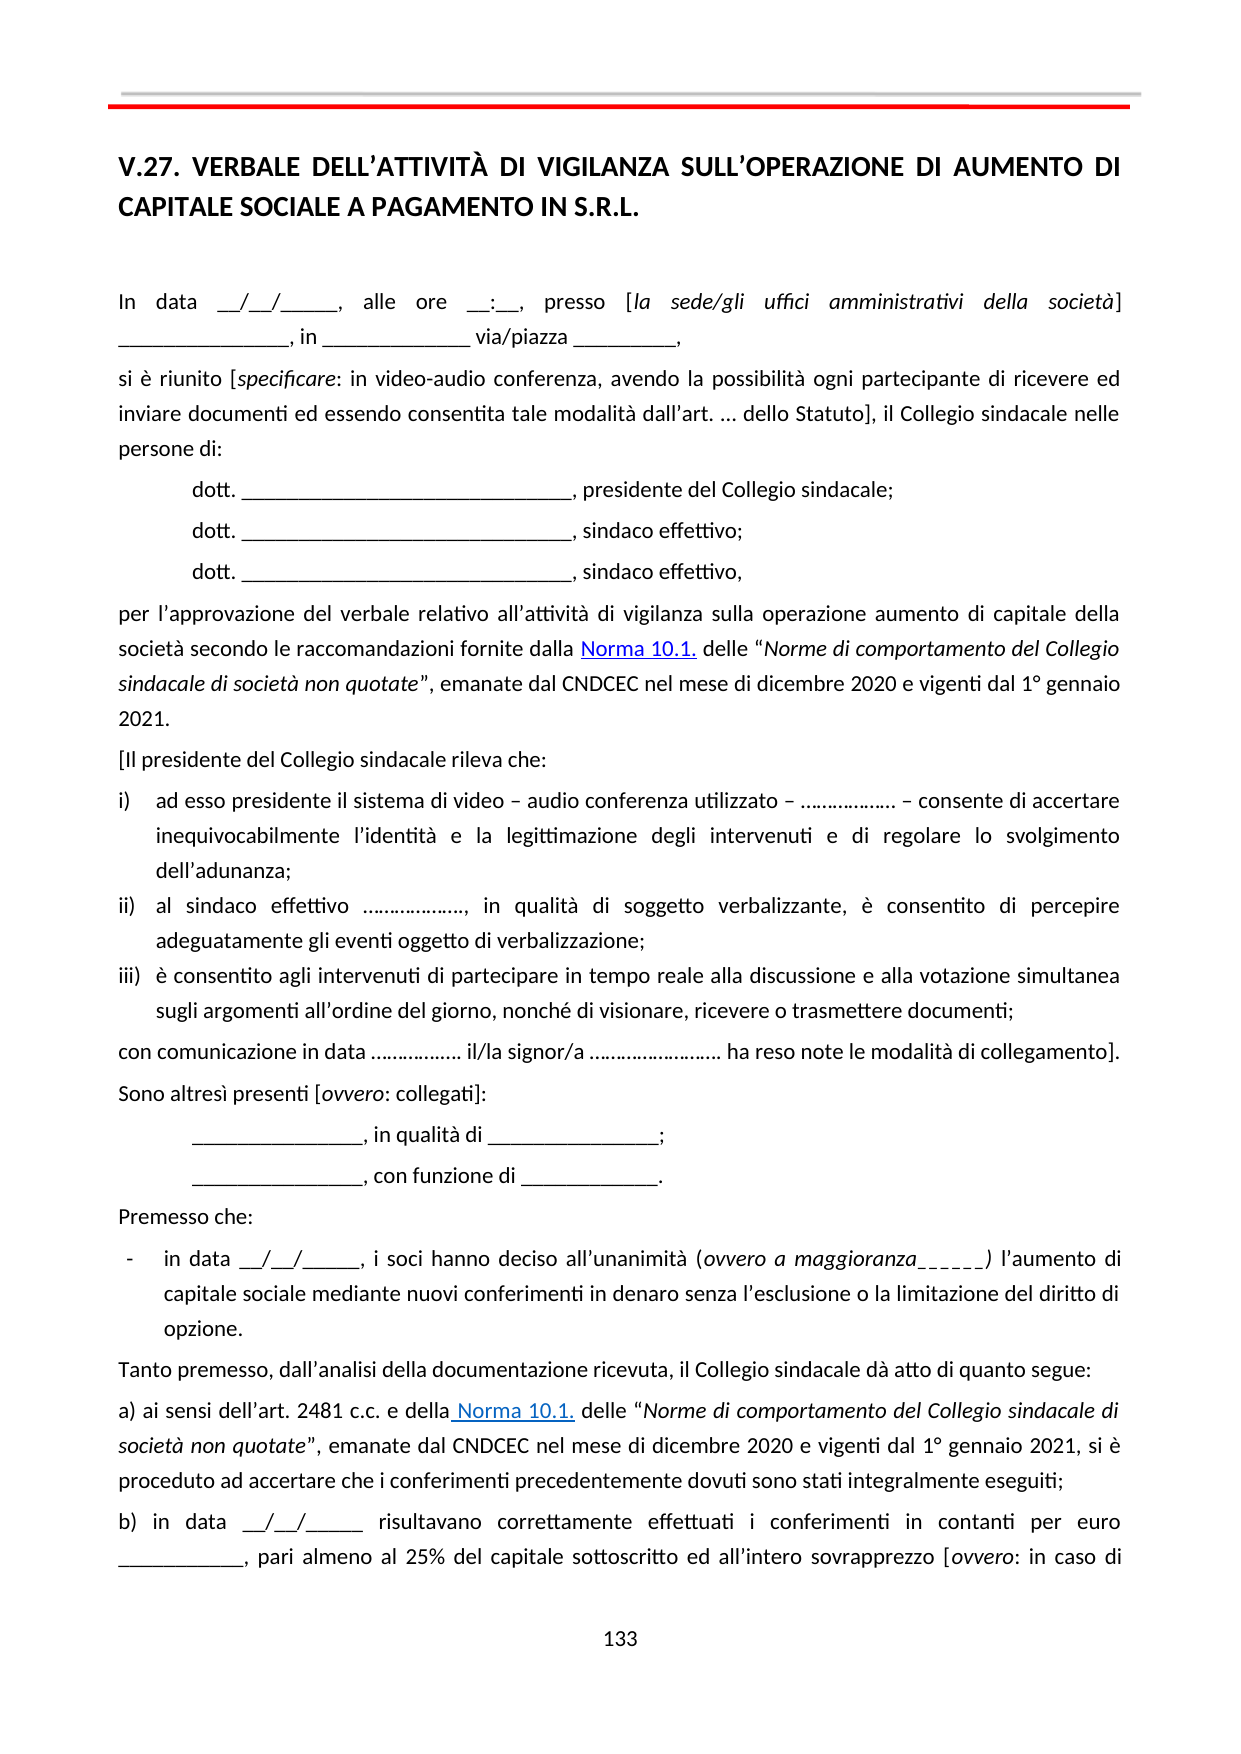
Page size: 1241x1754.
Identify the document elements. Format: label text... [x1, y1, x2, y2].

list ad esso presidente il sistema di video – audio conferenza utilizzato – ……………… – consente di accertare inequivocabilmente l’identità e la legittimazione degli intervenuti e di regolare lo svolgimento dell’adunanza; [118, 786, 1122, 884]
text _______________, in qualità di _______________; [192, 1120, 1122, 1148]
text Premesso che: [118, 1202, 1122, 1230]
list in data __/__/_____, i soci hanno deciso all’unanimità (ovvero a maggioranza______) l’aumento di capitale sociale mediante nuovi conferimenti in denaro senza l’esclusione o la limitazione del diritto di opzione. [126, 1244, 1122, 1342]
text Sono altresì presenti [ovvero: collegati]: [118, 1079, 1122, 1107]
text con comunicazione in data ………….…. il/la signor/a ……………………. ha reso note le modalità di collegamento]. [118, 1037, 1122, 1065]
list al sindaco effettivo ………………., in qualità di soggetto verbalizzante, è consentito di percepire adeguatamente gli eventi oggetto di verbalizzazione; [118, 891, 1122, 954]
text [Il presidente del Collegio sindacale rileva che: [118, 745, 1122, 773]
text a) ai sensi dell’art. 2481 c.c. e della Norma 10.1. delle “Norme di comportamento del Collegio sindacale di società non quotate”, emanate dal CNDCEC nel mese di dicembre 2020 e vigenti dal 1° gennaio 2021, si è proceduto ad accertare che i conferimenti precedentemente dovuti sono stati integralmente eseguiti; [118, 1396, 1122, 1494]
text In data __/__/_____, alle ore __:__, presso [la sede/gli uffici amministrativi della società] _______________, in _____________ via/piazza _________, [118, 287, 1122, 350]
text dott. _____________________________, presidente del Collegio sindacale; [192, 475, 1122, 503]
text si è riunito [specificare: in video-audio conferenza, avendo la possibilità ogni partecipante di ricevere ed inviare documenti ed essendo consentita tale modalità dall’art. … dello Statuto], il Collegio sindacale nelle persone di: [118, 364, 1122, 462]
list è consentito agli intervenuti di partecipare in tempo reale alla discussione e alla votazione simultanea sugli argomenti all’ordine del giorno, nonché di visionare, ricevere o trasmettere documenti; [118, 961, 1122, 1024]
text dott. _____________________________, sindaco effettivo; [192, 516, 1122, 544]
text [118, 1507, 1122, 1570]
text _______________, con funzione di ____________. [192, 1161, 1122, 1189]
text per l’approvazione del verbale relativo all’attività di vigilanza sulla operazione aumento di capitale della società secondo le raccomandazioni fornite dalla Norma 10.1. delle “Norme di comportamento del Collegio sindacale di società non quotate”, emanate dal CNDCEC nel mese di dicembre 2020 e vigenti dal 1° gennaio 2021. [118, 599, 1122, 732]
text dott. _____________________________, sindaco effettivo, [192, 557, 1122, 585]
subtitle V.27. VERBALE DELL’ATTIVITÀ DI VIGILANZA SULL’OPERAZIONE DI AUMENTO DI CAPITALE SOCIALE A PAGAMENTO IN S.R.L. [118, 148, 1122, 224]
text Tanto premesso, dall’analisi della documentazione ricevuta, il Collegio sindacale dà atto di quanto segue: [118, 1355, 1122, 1383]
